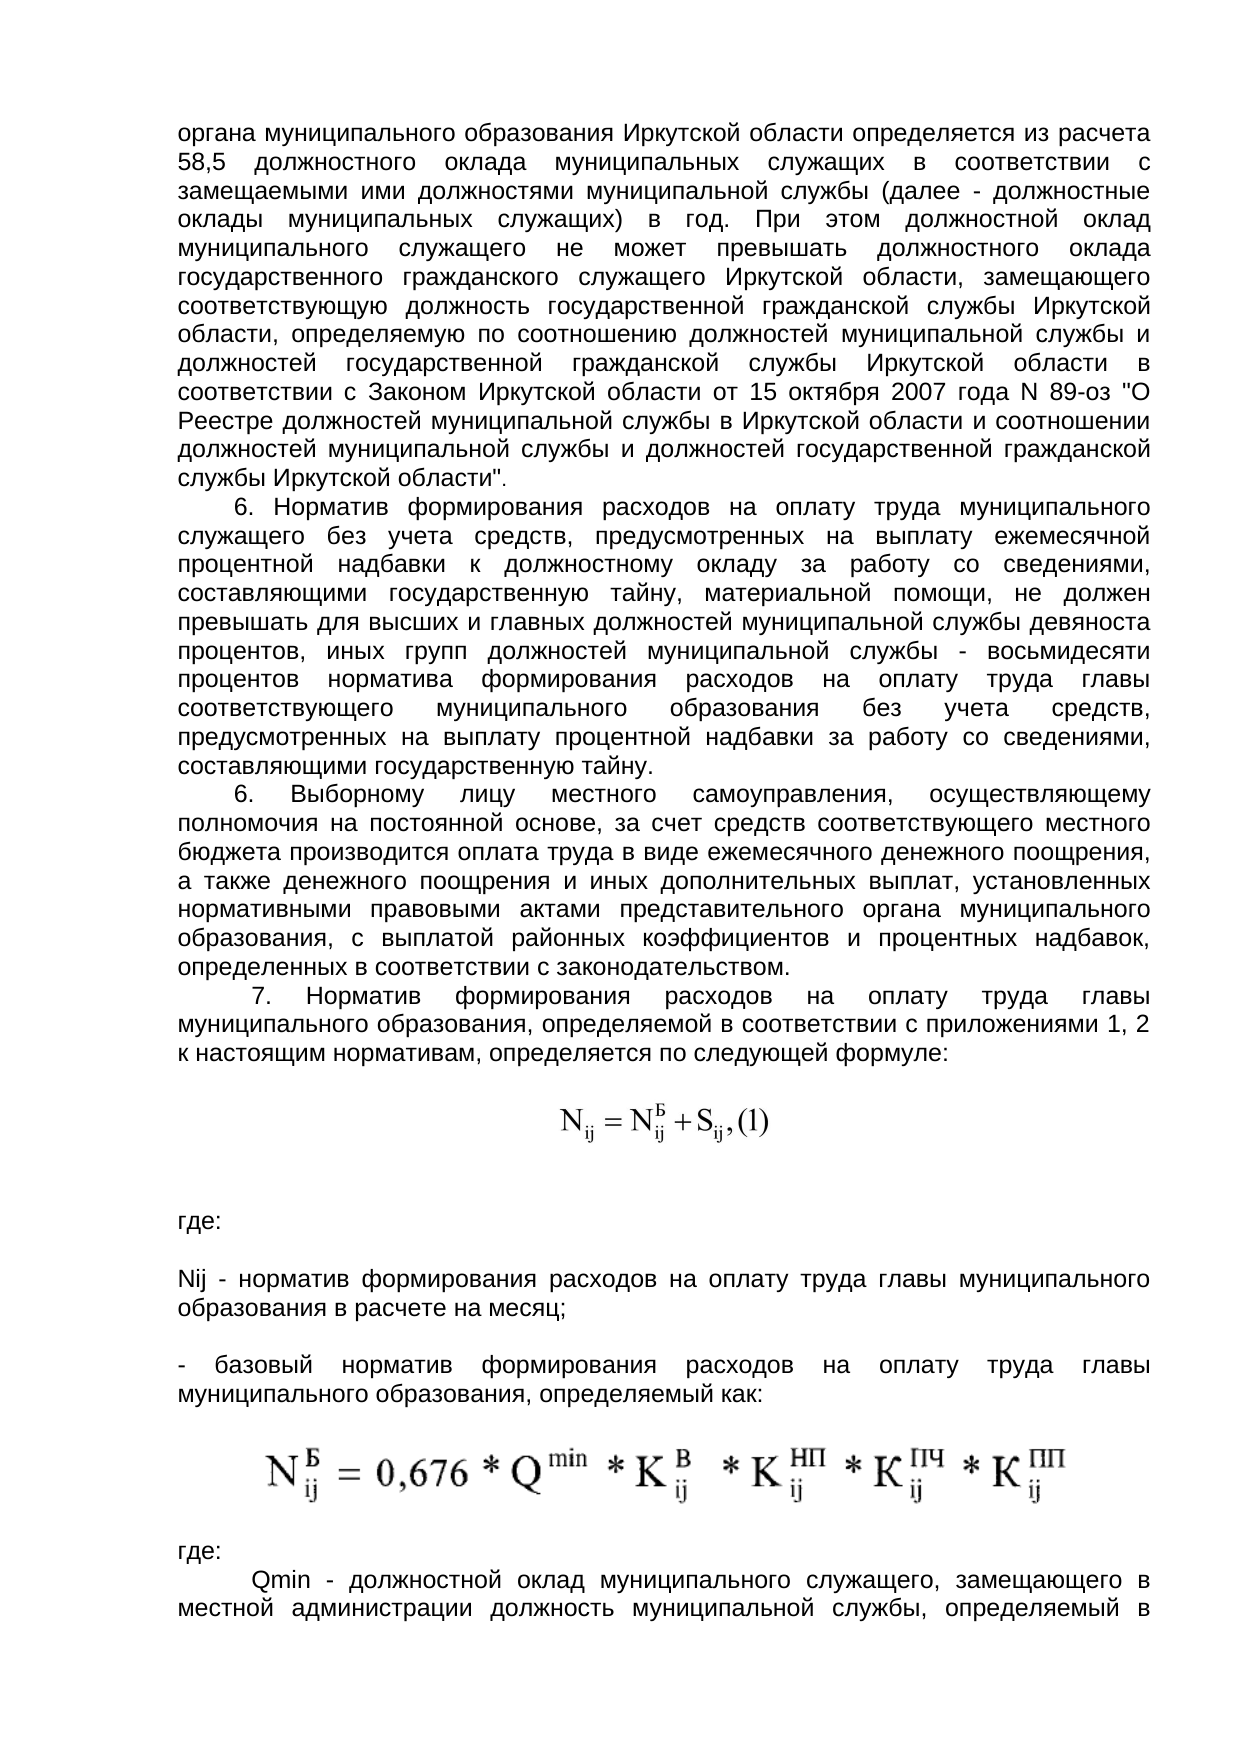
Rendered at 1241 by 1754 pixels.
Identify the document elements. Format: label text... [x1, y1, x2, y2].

text где: [177, 1149, 1152, 1235]
text Nij - норматив формирования расходов на оплату труда главы муниципального образования в расчете на месяц; [177, 1235, 1152, 1321]
text 7. Норматив формирования расходов на оплату труда главы муниципального образования, определяемой в соответствии с приложениями 1, 2 к настоящим нормативам, определяется по следующей формуле: [177, 981, 1152, 1067]
text - базовый норматив формирования расходов на оплату труда главы муниципального образования, определяемый как: [177, 1321, 1152, 1407]
text 6. Норматив формирования расходов на оплату труда муниципального служащего без учета средств, предусмотренных на выплату ежемесячной процентной надбавки к должностному окладу за работу со сведениями, составляющими государственную тайну, материальной помощи, не должен превышать для высших и главных должностей муниципальной службы девяноста процентов, иных групп должностей муниципальной службы - восьмидесяти процентов норматива формирования расходов на оплату труда главы соответствующего муниципального образования без учета средств, предусмотренных на выплату процентной надбавки за работу со сведениями, составляющими государственную тайну. [177, 492, 1152, 779]
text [177, 118, 1152, 492]
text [177, 1565, 1152, 1622]
text 6. Выборному лицу местного самоуправления, осуществляющему полномочия на постоянной основе, за счет средств соответствующего местного бюджета производится оплата труда в виде ежемесячного денежного поощрения, а также денежного поощрения и иных дополнительных выплат, установленных нормативными правовыми актами представительного органа муниципального образования, с выплатой районных коэффициентов и процентных надбавок, определенных в соответствии с законодательством. [177, 779, 1152, 981]
text где: [177, 1507, 1152, 1565]
picture [554, 1095, 775, 1149]
